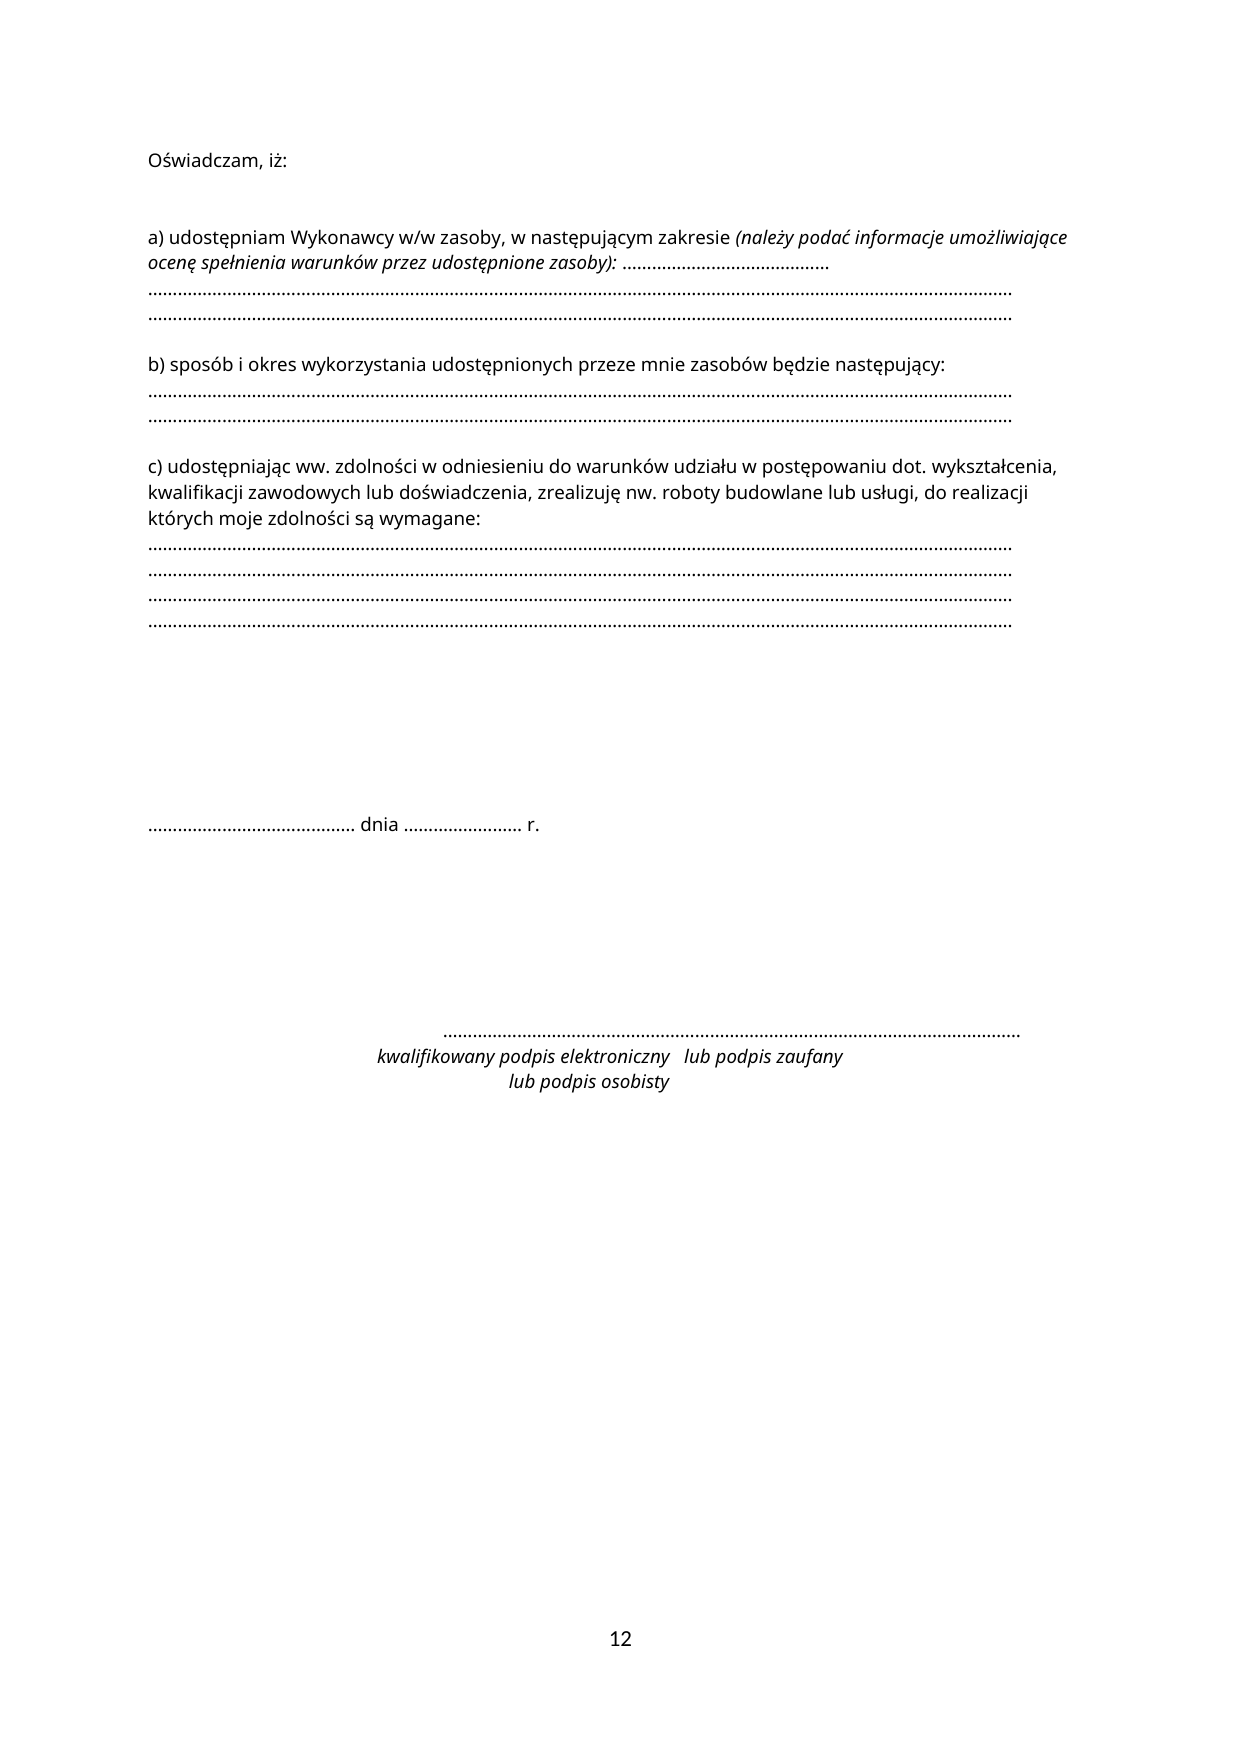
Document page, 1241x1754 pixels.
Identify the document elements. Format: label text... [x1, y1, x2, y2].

text ……………………………………………………………………………………………………… [148, 990, 1093, 1043]
text …………………………………………………………………………………………………………………………………………………………. [148, 581, 1093, 607]
text …………………………………………………………………………………………………………………………………………………………. [148, 530, 1093, 556]
text …………………………………………………………………………………………………………………………………………………………. [148, 403, 1093, 428]
text b) sposób i okres wykorzystania udostępnionych przeze mnie zasobów będzie następujący: …………………………………………………………………………………………………………………………………………………………. [148, 352, 1093, 403]
text …………………………………………………………………………………………………………………………………………………………. [148, 556, 1093, 581]
text …………………………………………………………………………………………………………………………………………………………. [148, 607, 1093, 632]
text lub podpis osobisty [148, 1069, 1093, 1094]
text kwalifikowany podpis elektroniczny lub podpis zaufany [148, 1043, 1093, 1069]
text c) udostępniając ww. zdolności w odniesieniu do warunków udziału w postępowaniu dot. wykształcenia, kwalifikacji zawodowych lub doświadczenia, zrealizuję nw. roboty budowlane lub usługi, do realizacji których moje zdolności są wymagane: [148, 454, 1093, 530]
text …………………………………………………………………………………………………………………………………………………………. [148, 275, 1093, 301]
text Oświadczam, iż: [148, 148, 1093, 173]
text …………………………………… dnia …………………… r. [148, 811, 1093, 837]
text …………………………………………………………………………………………………………………………………………………………. [148, 301, 1093, 326]
text a) udostępniam Wykonawcy w/w zasoby, w następującym zakresie (należy podać informacje umożliwiające ocenę spełnienia warunków przez udostępnione zasoby): …………………………………… [148, 224, 1093, 275]
